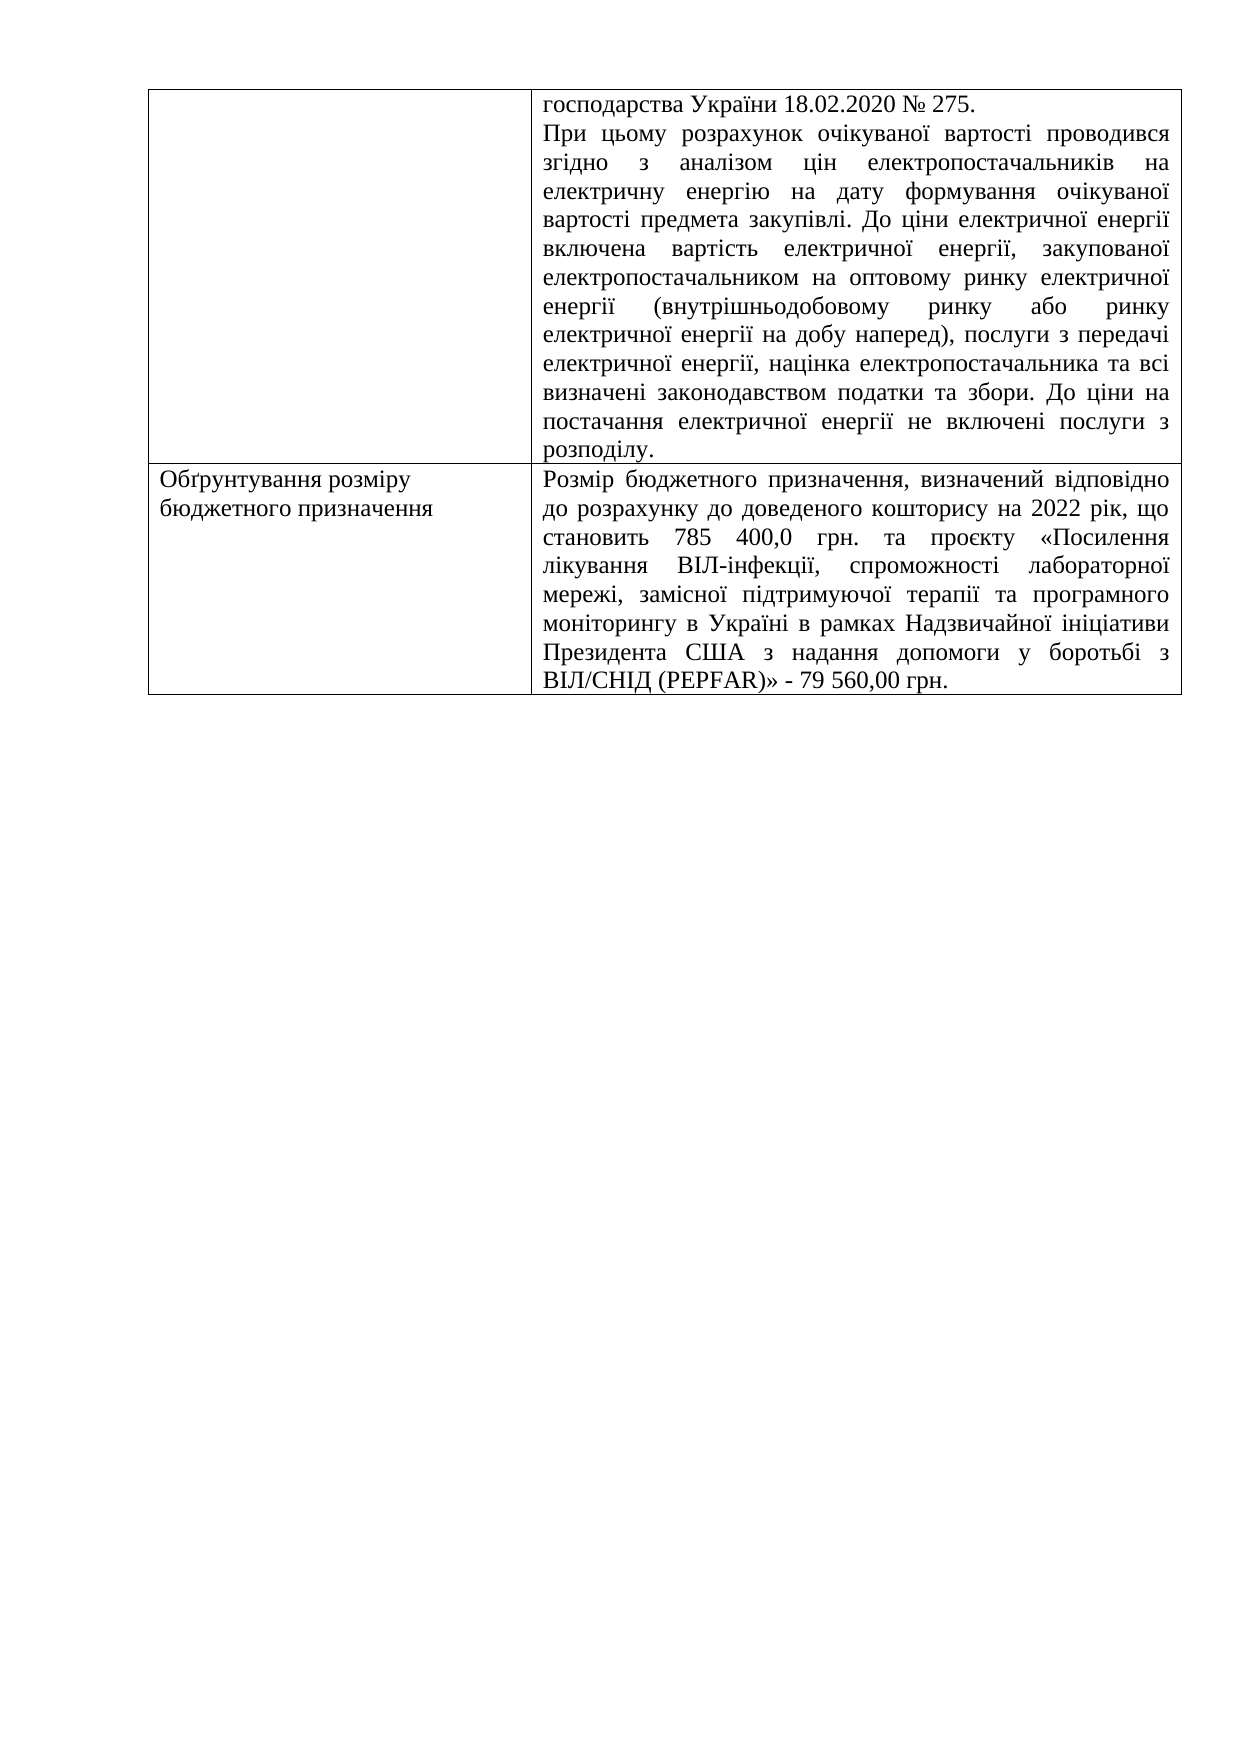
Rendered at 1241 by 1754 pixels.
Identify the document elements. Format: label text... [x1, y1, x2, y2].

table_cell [149, 90, 531, 463]
table_cell Розмір бюджетного призначення, визначений відповідно до розрахунку до доведеного кошторису на 2022 рік, що становить 785 400,0 грн. та проєкту «Посилення лікування ВІЛ-інфекції, спроможності лабораторної мережі, замісної підтримуючої терапії та програмного моніторингу в Україні в рамках Надзвичайної ініціативи Президента США з надання допомоги у боротьбі з ВІЛ/СНІД (PEPFAR)» - 79 560,00 грн. [532, 464, 1181, 694]
table_cell Обґрунтування розміру бюджетного призначення [149, 464, 531, 694]
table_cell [532, 90, 1181, 463]
